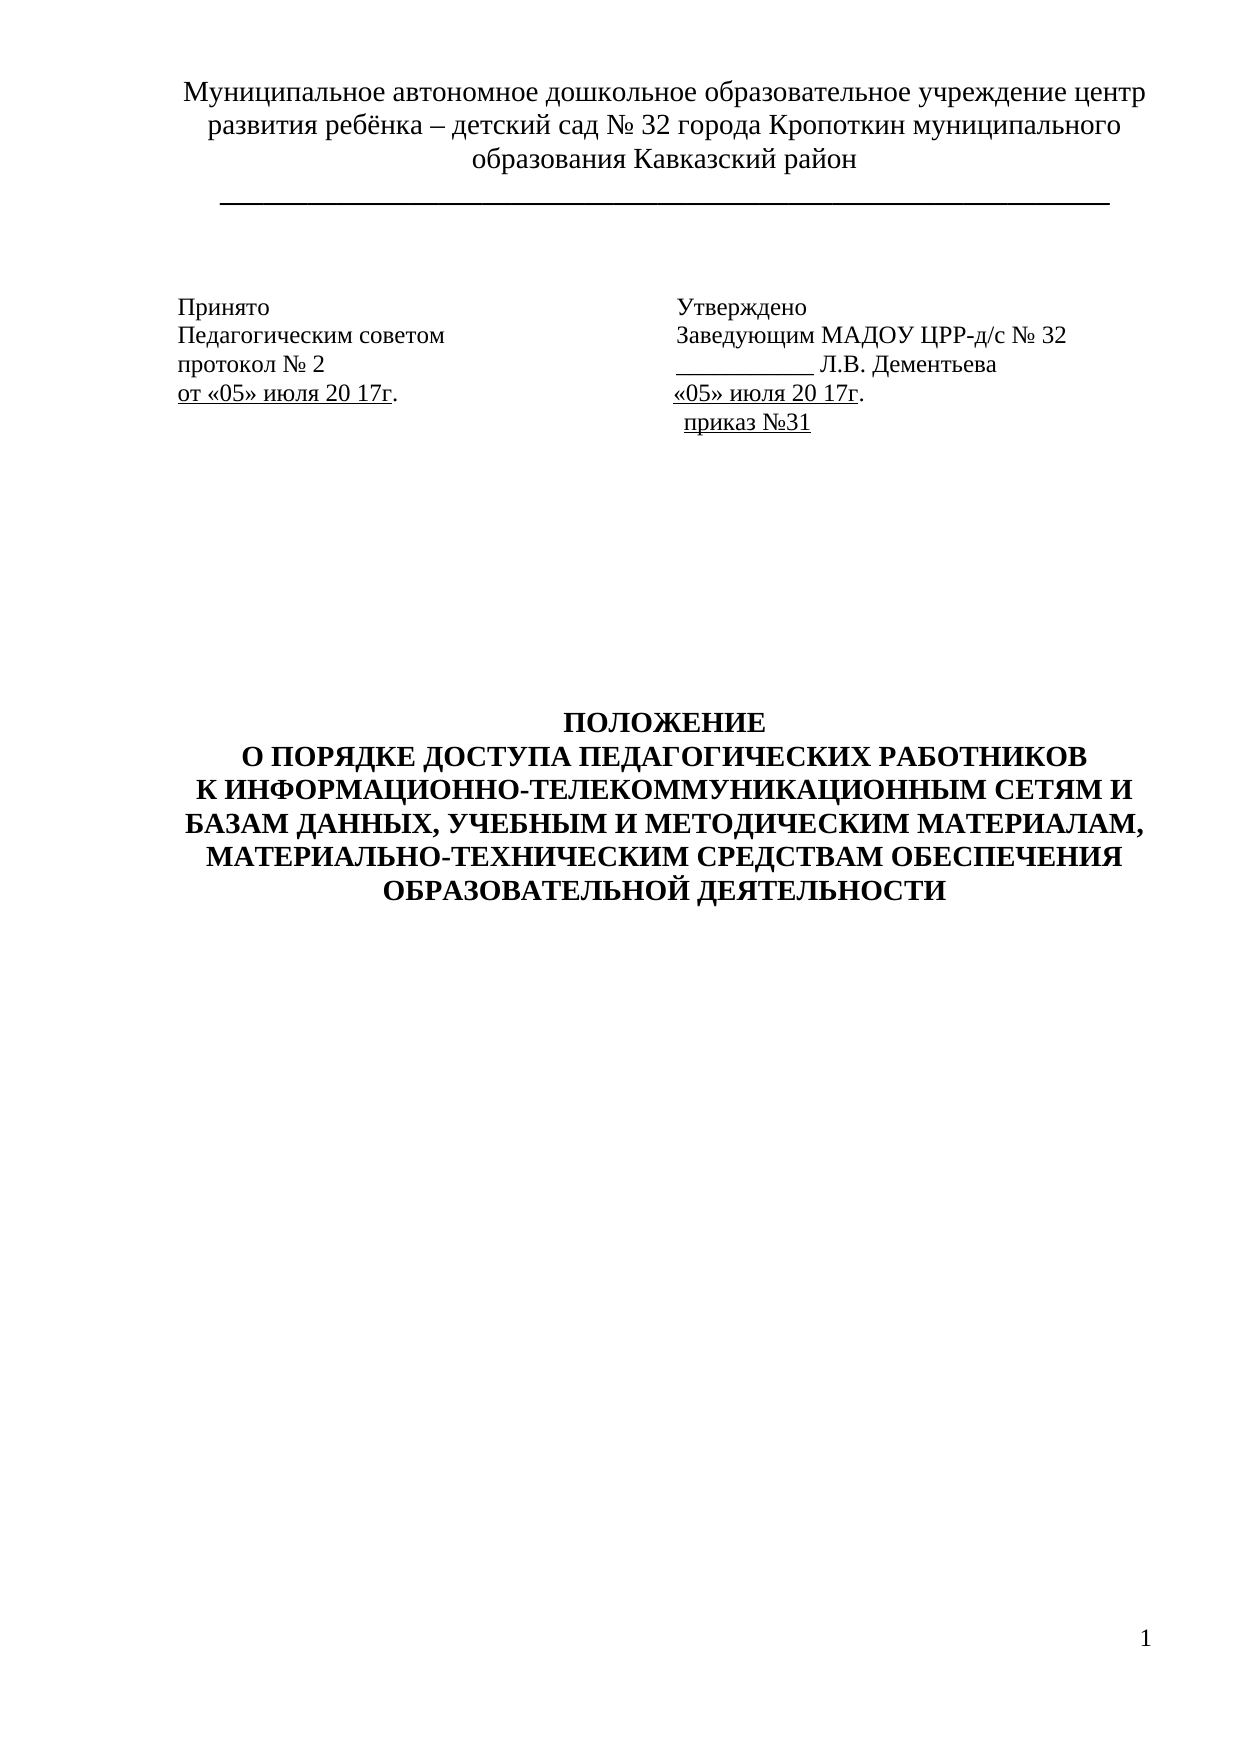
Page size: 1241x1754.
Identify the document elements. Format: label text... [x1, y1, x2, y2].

text _____________________________________________________________ [177, 174, 1152, 208]
text к информационно-телекоммуникационным сетям и базам данных, учебным и методическим материалам, материально-техническим средствам обеспечения образовательной деятельности [177, 772, 1152, 907]
text Педагогическим советом Заведующим МАДОУ ЦРР-д/с № 32 [177, 320, 1152, 349]
text от «05» июля 20 17г. «05» июля 20 17г. [177, 378, 1152, 407]
text о порядке доступа ПЕДАГОГИЧЕСКИХ РАБОТНИКОВ [177, 739, 1152, 772]
text приказ №31 [177, 407, 1152, 435]
text ПОЛОЖЕНИЕ [177, 705, 1152, 739]
text протокол № 2 ___________ Л.В. Дементьева [177, 349, 1152, 378]
text Муниципальное автономное дошкольное образовательное учреждение центр развития ребёнка – детский сад № 32 города Кропоткин муниципального образования Кавказский район [177, 74, 1152, 174]
text Принято Утверждено [177, 292, 1152, 320]
